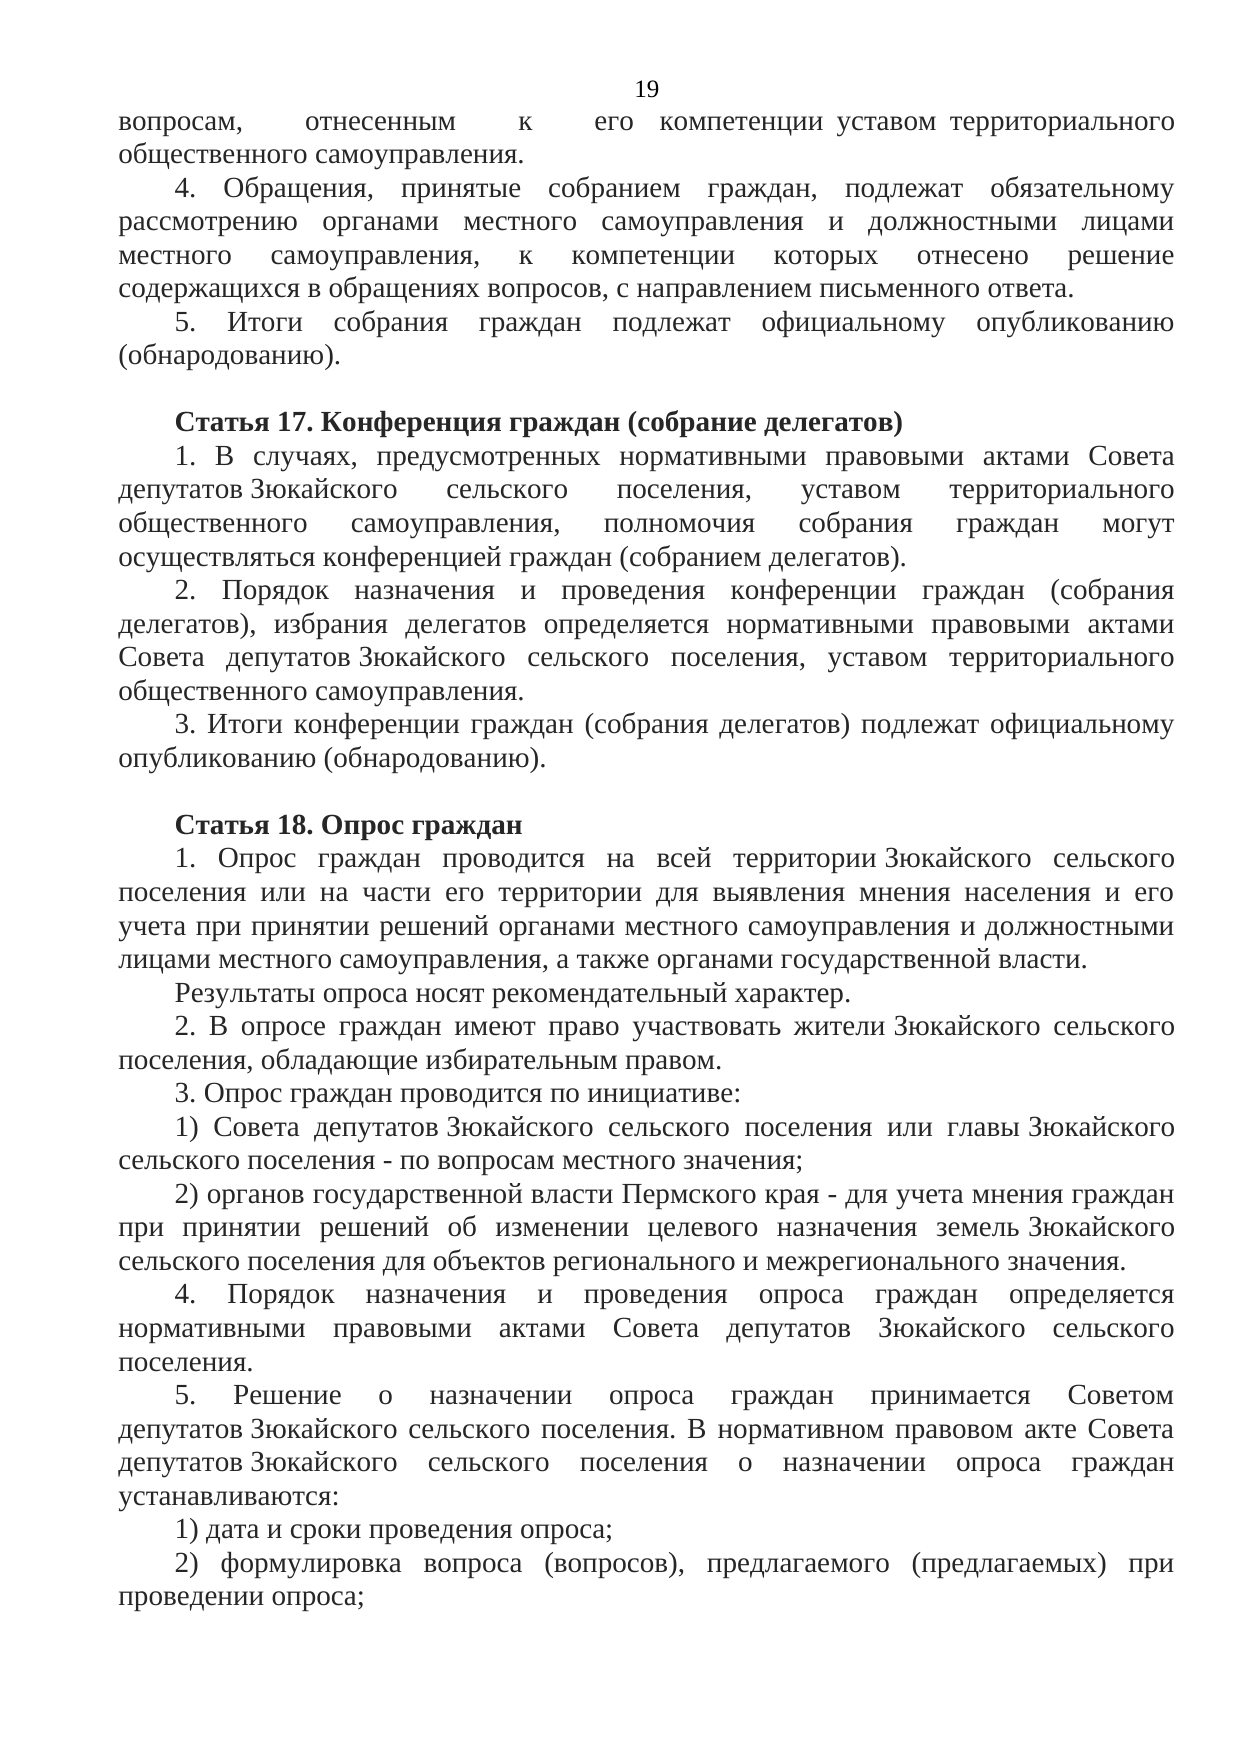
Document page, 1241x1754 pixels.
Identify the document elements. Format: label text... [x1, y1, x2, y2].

text 4. Порядок назначения и проведения опроса граждан определяется нормативными правовыми актами Совета депутатов Зюкайского сельского поселения. [118, 1277, 1175, 1377]
text 2) органов государственной власти Пермского края - для учета мнения граждан при принятии решений об изменении целевого назначения земель Зюкайского сельского поселения для объектов регионального и межрегионального значения. [118, 1176, 1175, 1277]
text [118, 103, 1175, 170]
text 1) Совета депутатов Зюкайского сельского поселения или главы Зюкайского сельского поселения - по вопросам местного значения; [118, 1109, 1175, 1176]
text 1) дата и сроки проведения опроса; [118, 1511, 1175, 1545]
text 1. Опрос граждан проводится на всей территории Зюкайского сельского поселения или на части его территории для выявления мнения населения и его учета при принятии решений органами местного самоуправления и должностными лицами местного самоуправления, а также органами государственной власти. [118, 841, 1175, 975]
text 3. Итоги конференции граждан (собрания делегатов) подлежат официальному опубликованию (обнародованию). [118, 706, 1175, 773]
text Статья 18. Опрос граждан [118, 807, 1175, 841]
text 3. Опрос граждан проводится по инициативе: [118, 1075, 1175, 1109]
text 5. Итоги собрания граждан подлежат официальному опубликованию (обнародованию). [118, 304, 1175, 371]
text 2. В опросе граждан имеют право участвовать жители Зюкайского сельского поселения, обладающие избирательным правом. [118, 1008, 1175, 1075]
text 2. Порядок назначения и проведения конференции граждан (собрания делегатов), избрания делегатов определяется нормативными правовыми актами Совета депутатов Зюкайского сельского поселения, уставом территориального общественного самоуправления. [118, 572, 1175, 706]
text Результаты опроса носят рекомендательный характер. [118, 975, 1175, 1008]
text 2) формулировка вопроса (вопросов), предлагаемого (предлагаемых) при проведении опроса; [118, 1545, 1175, 1612]
text 4. Обращения, принятые собранием граждан, подлежат обязательному рассмотрению органами местного самоуправления и должностными лицами местного самоуправления, к компетенции которых отнесено решение содержащихся в обращениях вопросов, с направлением письменного ответа. [118, 170, 1175, 304]
text 1. В случаях, предусмотренных нормативными правовыми актами Совета депутатов Зюкайского сельского поселения, уставом территориального общественного самоуправления, полномочия собрания граждан могут осуществляться конференцией граждан (собранием делегатов). [118, 438, 1175, 572]
text 5. Решение о назначении опроса граждан принимается Советом депутатов Зюкайского сельского поселения. В нормативном правовом акте Совета депутатов Зюкайского сельского поселения о назначении опроса граждан устанавливаются: [118, 1377, 1175, 1511]
text Статья 17. Конференция граждан (собрание делегатов) [118, 404, 1175, 438]
